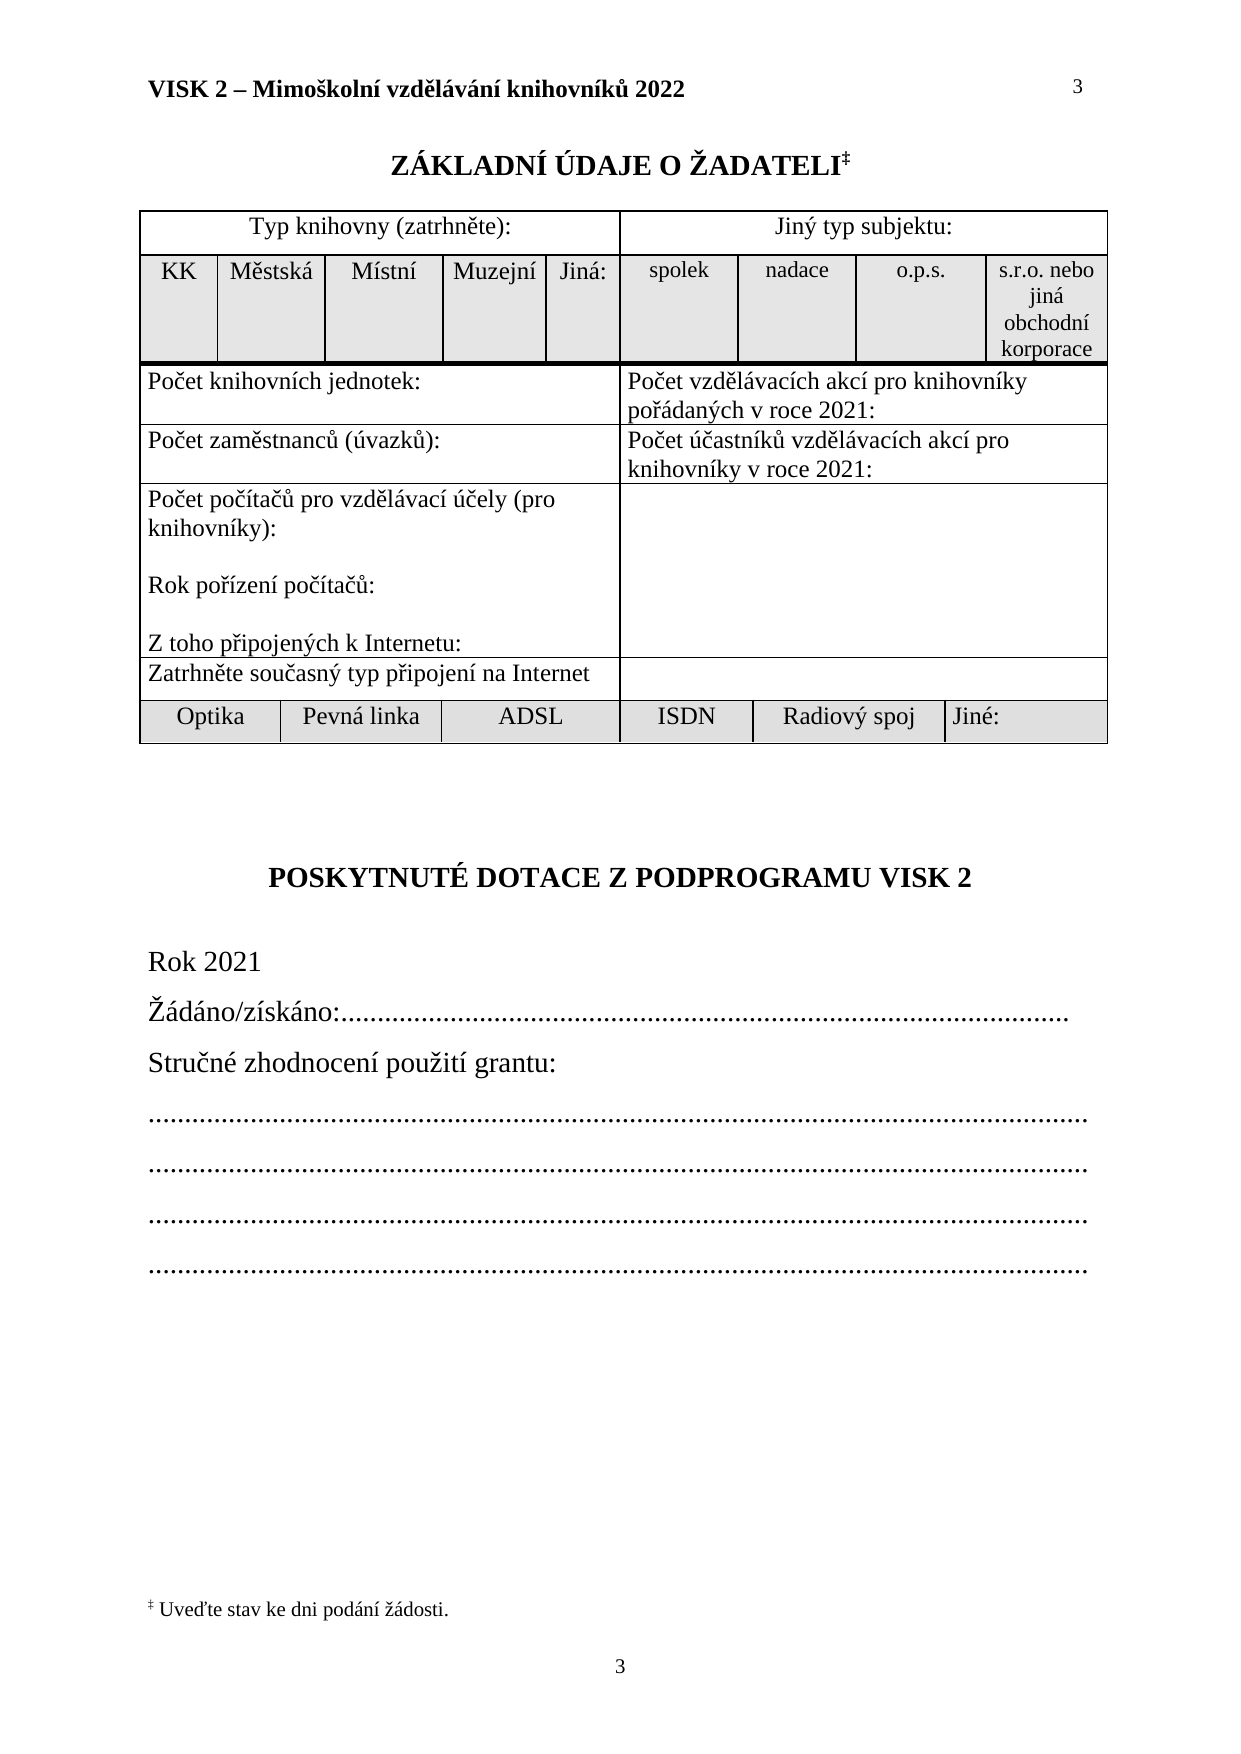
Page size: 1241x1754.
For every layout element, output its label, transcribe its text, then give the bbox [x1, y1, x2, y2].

table_cell KK [141, 256, 217, 361]
table_cell ADSL [442, 701, 619, 742]
table_cell Počet knihovních jednotek: [141, 366, 619, 423]
table_cell ISDN [621, 701, 752, 742]
text Stručné zhodnocení použití grantu: [148, 1045, 1093, 1078]
table_cell Jiné: [946, 701, 1107, 742]
table_cell Jiná: [547, 256, 619, 361]
table_cell [621, 658, 1107, 699]
text ................................................................................................................................. [148, 1196, 1093, 1229]
text POSKYTNUTÉ DOTACE Z PODPROGRAMU VISK 2 [148, 844, 1093, 894]
text ................................................................................................................................. [148, 1246, 1093, 1280]
table_cell Počet zaměstnanců (úvazků): [141, 425, 619, 482]
table_cell Zatrhněte současný typ připojení na Internet [141, 658, 619, 699]
table_cell Radiový spoj [754, 701, 944, 742]
text ................................................................................................................................. [148, 1146, 1093, 1179]
table_header Typ knihovny (zatrhněte): [141, 212, 619, 254]
table_cell nadace [739, 256, 855, 361]
table_cell Pevná linka [281, 701, 441, 742]
table_cell s.r.o. nebo jiná obchodní korporace [987, 256, 1107, 361]
table_header Jiný typ subjektu: [621, 212, 1107, 254]
table_cell Místní [326, 256, 442, 361]
table_cell Počet vzdělávacích akcí pro knihovníky pořádaných v roce 2021: [621, 366, 1107, 423]
table_cell o.p.s. [857, 256, 985, 361]
table_cell spolek [621, 256, 737, 361]
table_cell Městská [218, 256, 324, 361]
text ................................................................................................................................. [148, 1095, 1093, 1129]
table_cell [621, 484, 1107, 657]
table_cell Počet počítačů pro vzdělávací účely (pro knihovníky): Rok pořízení počítačů: Z toho připojených k Internetu: [141, 484, 619, 657]
text ZÁKLADNÍ ÚDAJE O ŽADATELI [148, 148, 1093, 181]
table_cell Muzejní [444, 256, 545, 361]
text Žádáno/získáno:.................................................................................................... [148, 994, 1093, 1028]
table_cell Počet účastníků vzdělávacích akcí pro knihovníky v roce 2021: [621, 425, 1107, 482]
table_cell Optika [141, 701, 280, 742]
text Rok 2021 [148, 944, 1093, 978]
